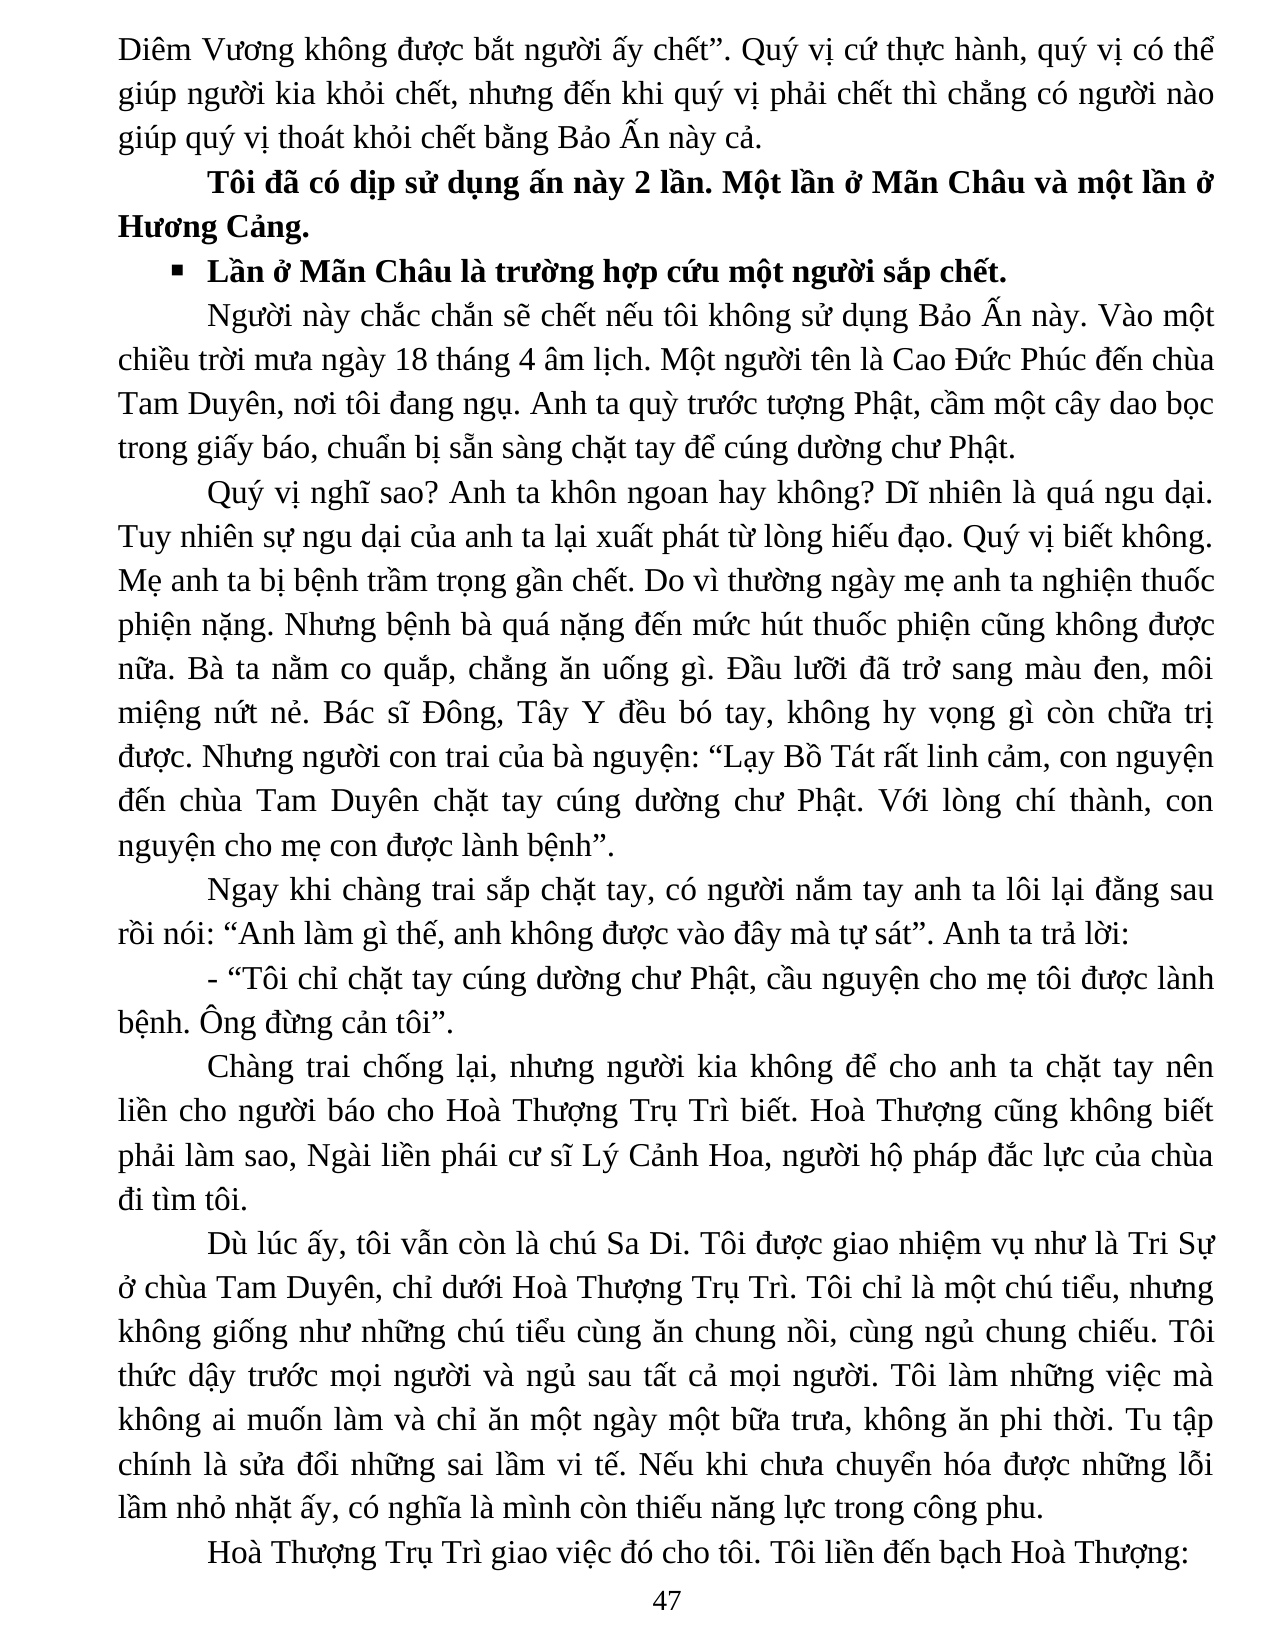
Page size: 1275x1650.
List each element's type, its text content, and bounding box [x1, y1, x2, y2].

text Quý vị nghĩ sao? Anh ta khôn ngoan hay không? Dĩ nhiên là quá ngu dại. Tuy nhiên sự ngu dại của anh ta lại xuất phát từ lòng hiếu đạo. Quý vị biết không. Mẹ anh ta bị bệnh trầm trọng gần chết. Do vì thường ngày mẹ anh ta nghiện thuốc phiện nặng. Nhưng bệnh bà quá nặng đến mức hút thuốc phiện cũng không được nữa. Bà ta nằm co quắp, chẳng ăn uống gì. Đầu lưỡi đã trở sang màu đen, môi miệng nứt nẻ. Bác sĩ Đông, Tây Y đều bó tay, không hy vọng gì còn chữa trị được. Nhưng người con trai của bà nguyện: “Lạy Bồ Tát rất linh cảm, con nguyện đến chùa Tam Duyên chặt tay cúng dường chư Phật. Với lòng chí thành, con nguyện cho mẹ con được lành bệnh”. [118, 472, 1216, 863]
text Dù lúc ấy, tôi vẫn còn là chú Sa Di. Tôi được giao nhiệm vụ như là Tri Sự ở chùa Tam Duyên, chỉ dưới Hoà Thượng Trụ Trì. Tôi chỉ là một chú tiểu, nhưng không giống như những chú tiểu cùng ăn chung nồi, cùng ngủ chung chiếu. Tôi thức dậy trước mọi người và ngủ sau tất cả mọi người. Tôi làm những việc mà không ai muốn làm và chỉ ăn một ngày một bữa trưa, không ăn phi thời. Tu tập chính là sửa đổi những sai lầm vi tế. Nếu khi chưa chuyển hóa được những lỗi lầm nhỏ nhặt ấy, có nghĩa là mình còn thiếu năng lực trong công phu. [118, 1223, 1216, 1526]
text Ngay khi chàng trai sắp chặt tay, có người nắm tay anh ta lôi lại đằng sau rồi nói: “Anh làm gì thế, anh không được vào đây mà tự sát”. Anh ta trả lời: [118, 869, 1216, 952]
list Lần ở Mãn Châu là trường hợp cứu một người sắp chết. [169, 251, 1216, 289]
text Hoà Thượng Trụ Trì giao việc đó cho tôi. Tôi liền đến bạch Hoà Thượng: [118, 1532, 1216, 1571]
text Tôi đã có dịp sử dụng ấn này 2 lần. Một lần ở Mãn Châu và một lần ở Hương Cảng. [118, 162, 1216, 245]
text Chàng trai chống lại, nhưng người kia không để cho anh ta chặt tay nên liền cho người báo cho Hoà Thượng Trụ Trì biết. Hoà Thượng cũng không biết phải làm sao, Ngài liền phái cư sĩ Lý Cảnh Hoa, người hộ pháp đắc lực của chùa đi tìm tôi. [118, 1047, 1216, 1217]
text Người này chắc chắn sẽ chết nếu tôi không sử dụng Bảo Ấn này. Vào một chiều trời mưa ngày 18 tháng 4 âm lịch. Một người tên là Cao Đức Phúc đến chùa Tam Duyên, nơi tôi đang ngụ. Anh ta quỳ trước tượng Phật, cầm một cây dao bọc trong giấy báo, chuẩn bị sẵn sàng chặt tay để cúng dường chư Phật. [118, 296, 1216, 466]
text - “Tôi chỉ chặt tay cúng dường chư Phật, cầu nguyện cho mẹ tôi được lành bệnh. Ông đừng cản tôi”. [118, 958, 1216, 1040]
